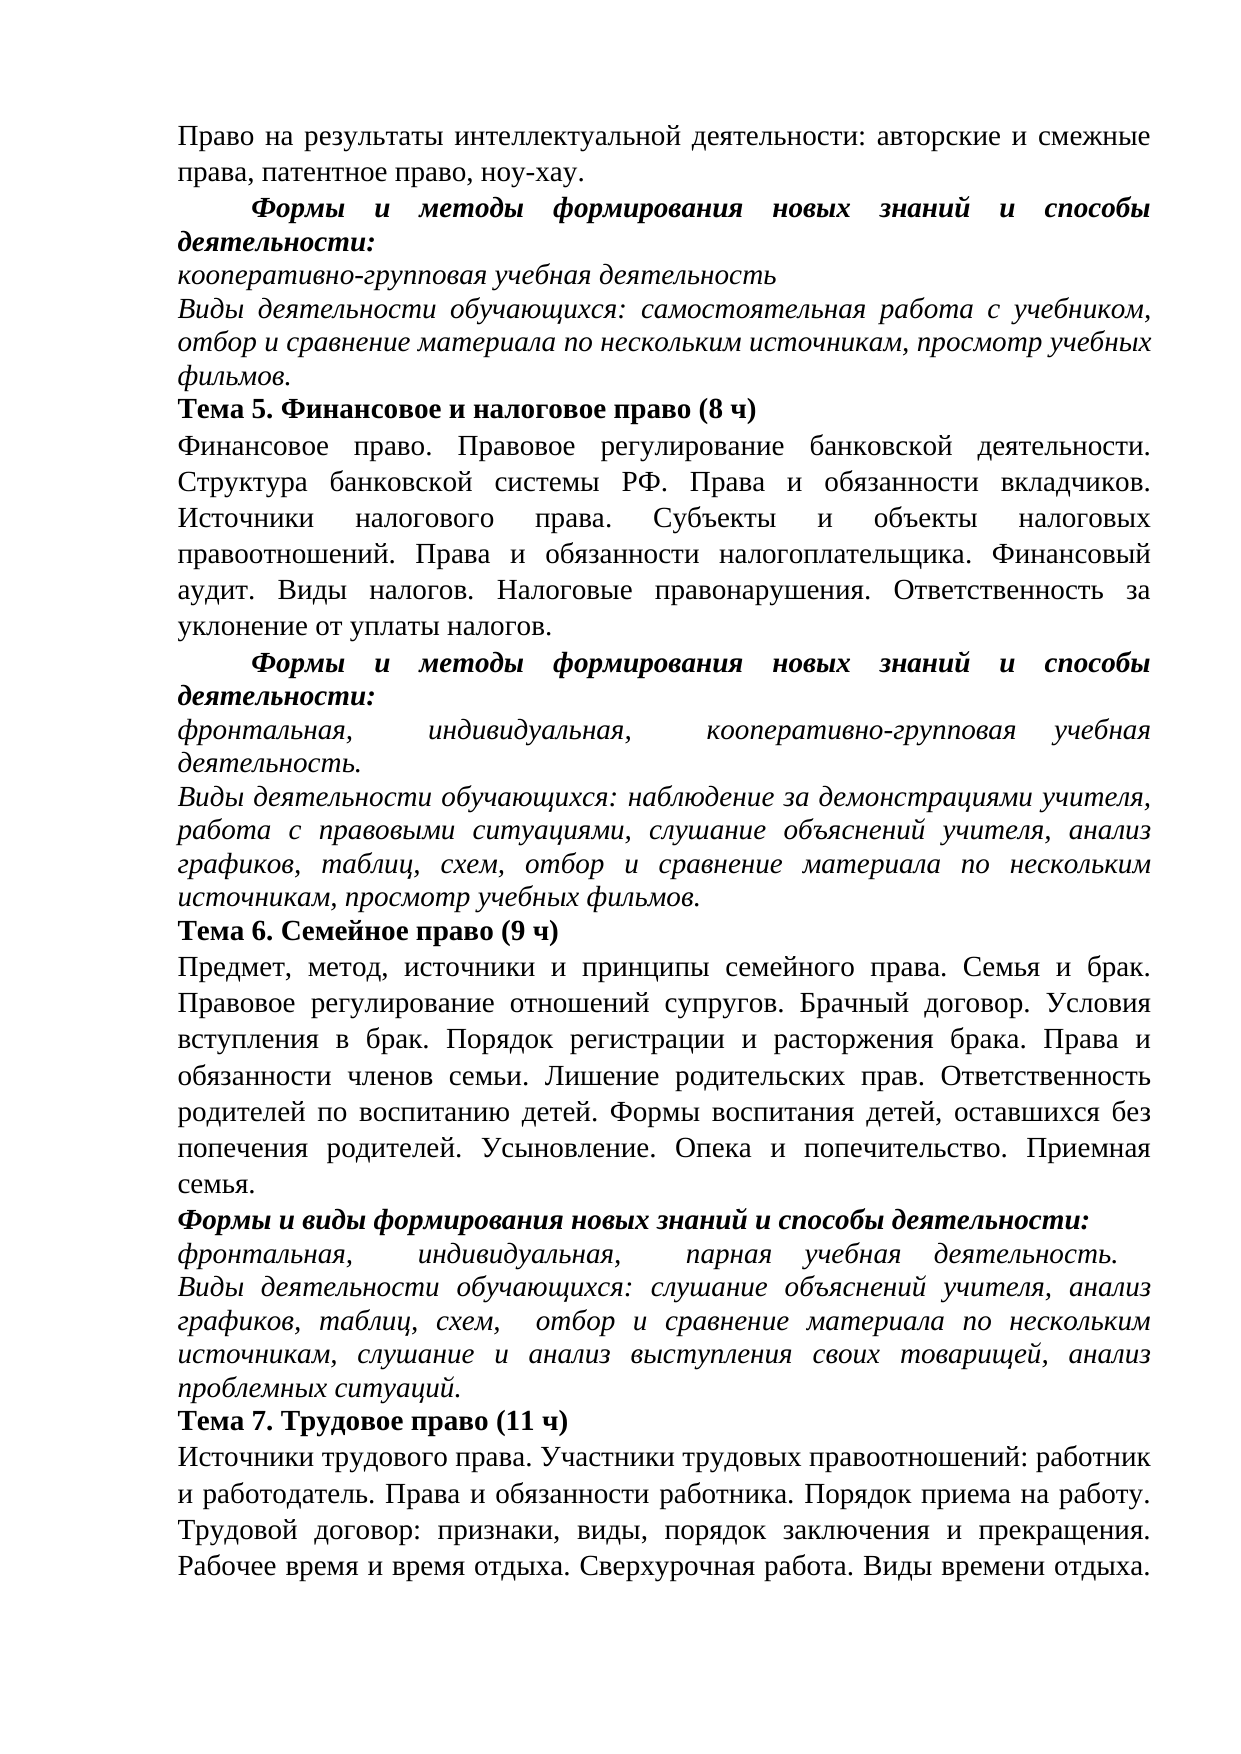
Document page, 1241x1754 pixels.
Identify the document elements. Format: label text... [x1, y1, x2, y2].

text Предмет, метод, источники и принципы семейного права. Семья и брак. Правовое регулирование отношений супругов. Брачный договор. Условия вступления в брак. Порядок регистрации и расторжения брака. Права и обязанности членов семьи. Лишение родительских прав. Ответственность родителей по воспитанию детей. Формы воспитания детей, оставшихся без попечения родителей. Усыновление. Опека и попечительство. Приемная семья. [177, 949, 1152, 1199]
text Тема 6. Семейное право (9 ч) [177, 913, 1152, 947]
text Финансовое право. Правовое регулирование банковской деятельности. Структура банковской системы РФ. Права и обязанности вкладчиков. Источники налогового права. Субъекты и объекты налоговых правоотношений. Права и обязанности налогоплательщика. Финансовый аудит. Виды налогов. Налоговые правонарушения. Ответственность за уклонение от уплаты налогов. [177, 428, 1152, 642]
text фронтальная, индивидуальная, кооперативно-групповая учебная деятельность. [177, 712, 1152, 779]
text Виды деятельности обучающихся: самостоятельная работа с учебником, отбор и сравнение материала по нескольким источникам, просмотр учебных фильмов. [177, 291, 1152, 392]
text Формы и методы формирования новых знаний и способы деятельности: [177, 190, 1152, 257]
text фронтальная, индивидуальная, парная учебная деятельность. Виды деятельности обучающихся: слушание объяснений учителя, анализ графиков, таблиц, схем, отбор и сравнение материала по нескольким источникам, слушание и анализ выступления своих товарищей, анализ проблемных ситуаций. [177, 1236, 1152, 1403]
text Тема 5. Финансовое и налоговое право (8 ч) [177, 392, 1152, 425]
text кооперативно-групповая учебная деятельность [177, 257, 1152, 291]
text Тема 7. Трудовое право (11 ч) [177, 1403, 1152, 1437]
text Формы и методы формирования новых знаний и способы деятельности: [177, 645, 1152, 712]
text Виды деятельности обучающихся: наблюдение за демонстрациями учителя, работа с правовыми ситуациями, слушание объяснений учителя, анализ графиков, таблиц, схем, отбор и сравнение материала по нескольким источникам, просмотр учебных фильмов. [177, 779, 1152, 913]
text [177, 118, 1152, 188]
text Формы и виды формирования новых знаний и способы деятельности: [177, 1202, 1152, 1236]
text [177, 1439, 1152, 1582]
